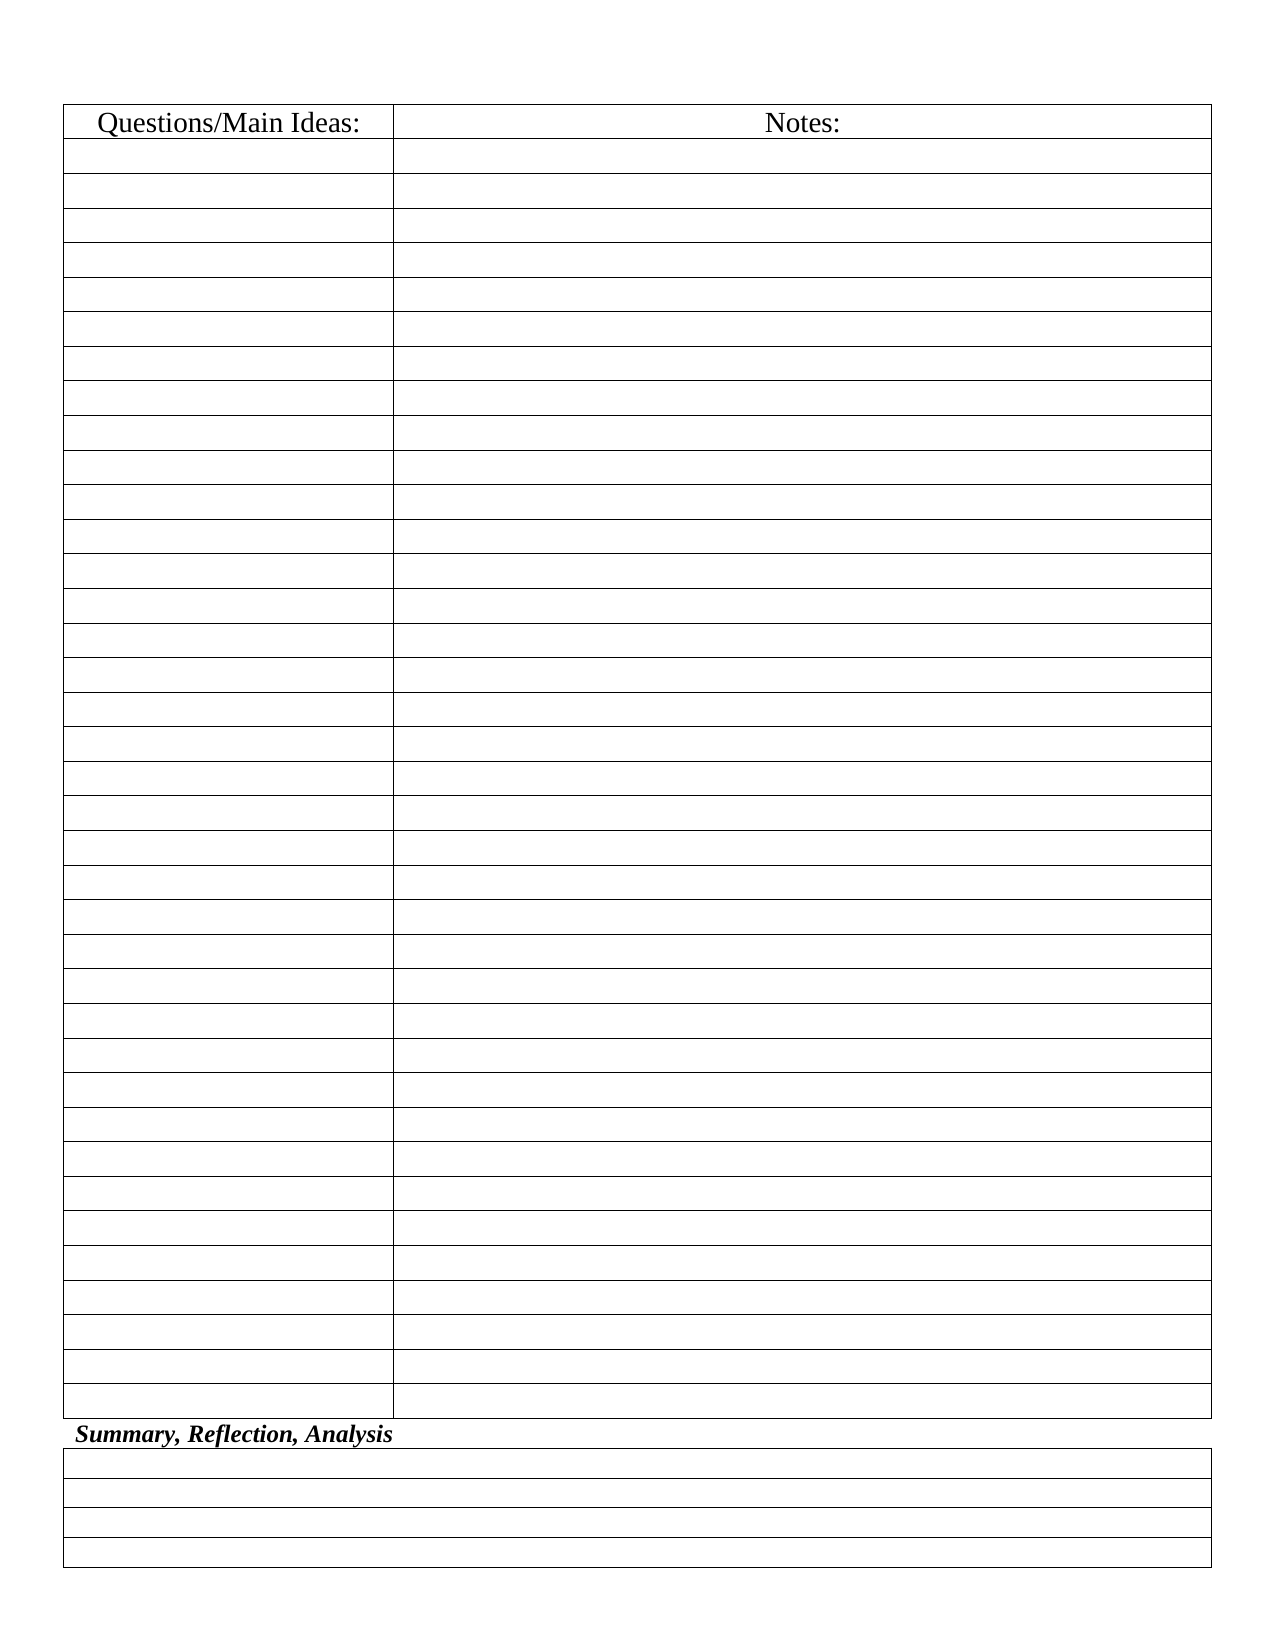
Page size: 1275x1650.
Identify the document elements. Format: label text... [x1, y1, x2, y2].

table_cell [64, 312, 393, 346]
table_cell [394, 1211, 1211, 1245]
table_cell [394, 1142, 1211, 1176]
table_header Questions/Main Ideas: [64, 105, 393, 138]
table_cell [64, 866, 393, 899]
table_cell [394, 866, 1211, 899]
table_cell [394, 658, 1211, 692]
table_cell [394, 1073, 1211, 1107]
table_cell [64, 1384, 393, 1418]
table_cell [64, 485, 393, 519]
table_cell [64, 1108, 393, 1141]
table_cell [64, 1538, 1211, 1567]
table_cell [64, 451, 393, 484]
table_cell [394, 174, 1211, 207]
table_header Notes: [394, 105, 1211, 138]
text Summary, Reflection, Analysis [75, 1419, 1200, 1448]
table_cell [394, 520, 1211, 553]
table_cell [394, 935, 1211, 968]
table_cell [394, 1281, 1211, 1314]
table_cell [394, 278, 1211, 311]
table_cell [64, 1479, 1211, 1507]
table_cell [64, 416, 393, 449]
table_cell [64, 796, 393, 830]
table_cell [64, 727, 393, 761]
table_cell [394, 1039, 1211, 1072]
table_cell [64, 278, 393, 311]
table_cell [394, 762, 1211, 795]
table_cell [394, 451, 1211, 484]
table_cell [64, 1508, 1211, 1537]
table_cell [64, 381, 393, 415]
table_cell [64, 1246, 393, 1279]
table_cell [64, 554, 393, 588]
table_cell [64, 1350, 393, 1383]
table_cell [394, 243, 1211, 277]
table_cell [394, 589, 1211, 622]
table_cell [394, 485, 1211, 519]
table_cell [64, 1073, 393, 1107]
table_cell [394, 969, 1211, 1003]
table_cell [64, 139, 393, 173]
table_cell [394, 209, 1211, 242]
table_cell [64, 762, 393, 795]
table_cell [64, 831, 393, 864]
table_cell [64, 1211, 393, 1245]
table_cell [64, 520, 393, 553]
table_cell [394, 727, 1211, 761]
table_header [64, 1449, 1211, 1477]
table_cell [394, 1350, 1211, 1383]
table_cell [64, 1281, 393, 1314]
table_cell [64, 174, 393, 207]
table_cell [394, 1108, 1211, 1141]
table_cell [394, 347, 1211, 380]
table_cell [64, 935, 393, 968]
table_cell [394, 312, 1211, 346]
table_cell [64, 969, 393, 1003]
table_cell [394, 416, 1211, 449]
table_cell [64, 624, 393, 657]
table_cell [64, 1315, 393, 1349]
table_cell [394, 1246, 1211, 1279]
table_cell [394, 554, 1211, 588]
table_cell [394, 139, 1211, 173]
table_cell [394, 900, 1211, 934]
table_cell [64, 900, 393, 934]
table_cell [64, 1039, 393, 1072]
table_cell [64, 1142, 393, 1176]
table_cell [394, 693, 1211, 726]
table_cell [394, 1004, 1211, 1037]
table_cell [64, 693, 393, 726]
table_cell [394, 1177, 1211, 1210]
table_cell [394, 1384, 1211, 1418]
table_cell [394, 831, 1211, 864]
table_cell [394, 381, 1211, 415]
table_cell [64, 209, 393, 242]
table_cell [64, 658, 393, 692]
table_cell [394, 624, 1211, 657]
table_cell [64, 589, 393, 622]
table_cell [64, 347, 393, 380]
table_cell [394, 1315, 1211, 1349]
table_cell [64, 243, 393, 277]
table_cell [64, 1004, 393, 1037]
table_cell [64, 1177, 393, 1210]
table_cell [394, 796, 1211, 830]
